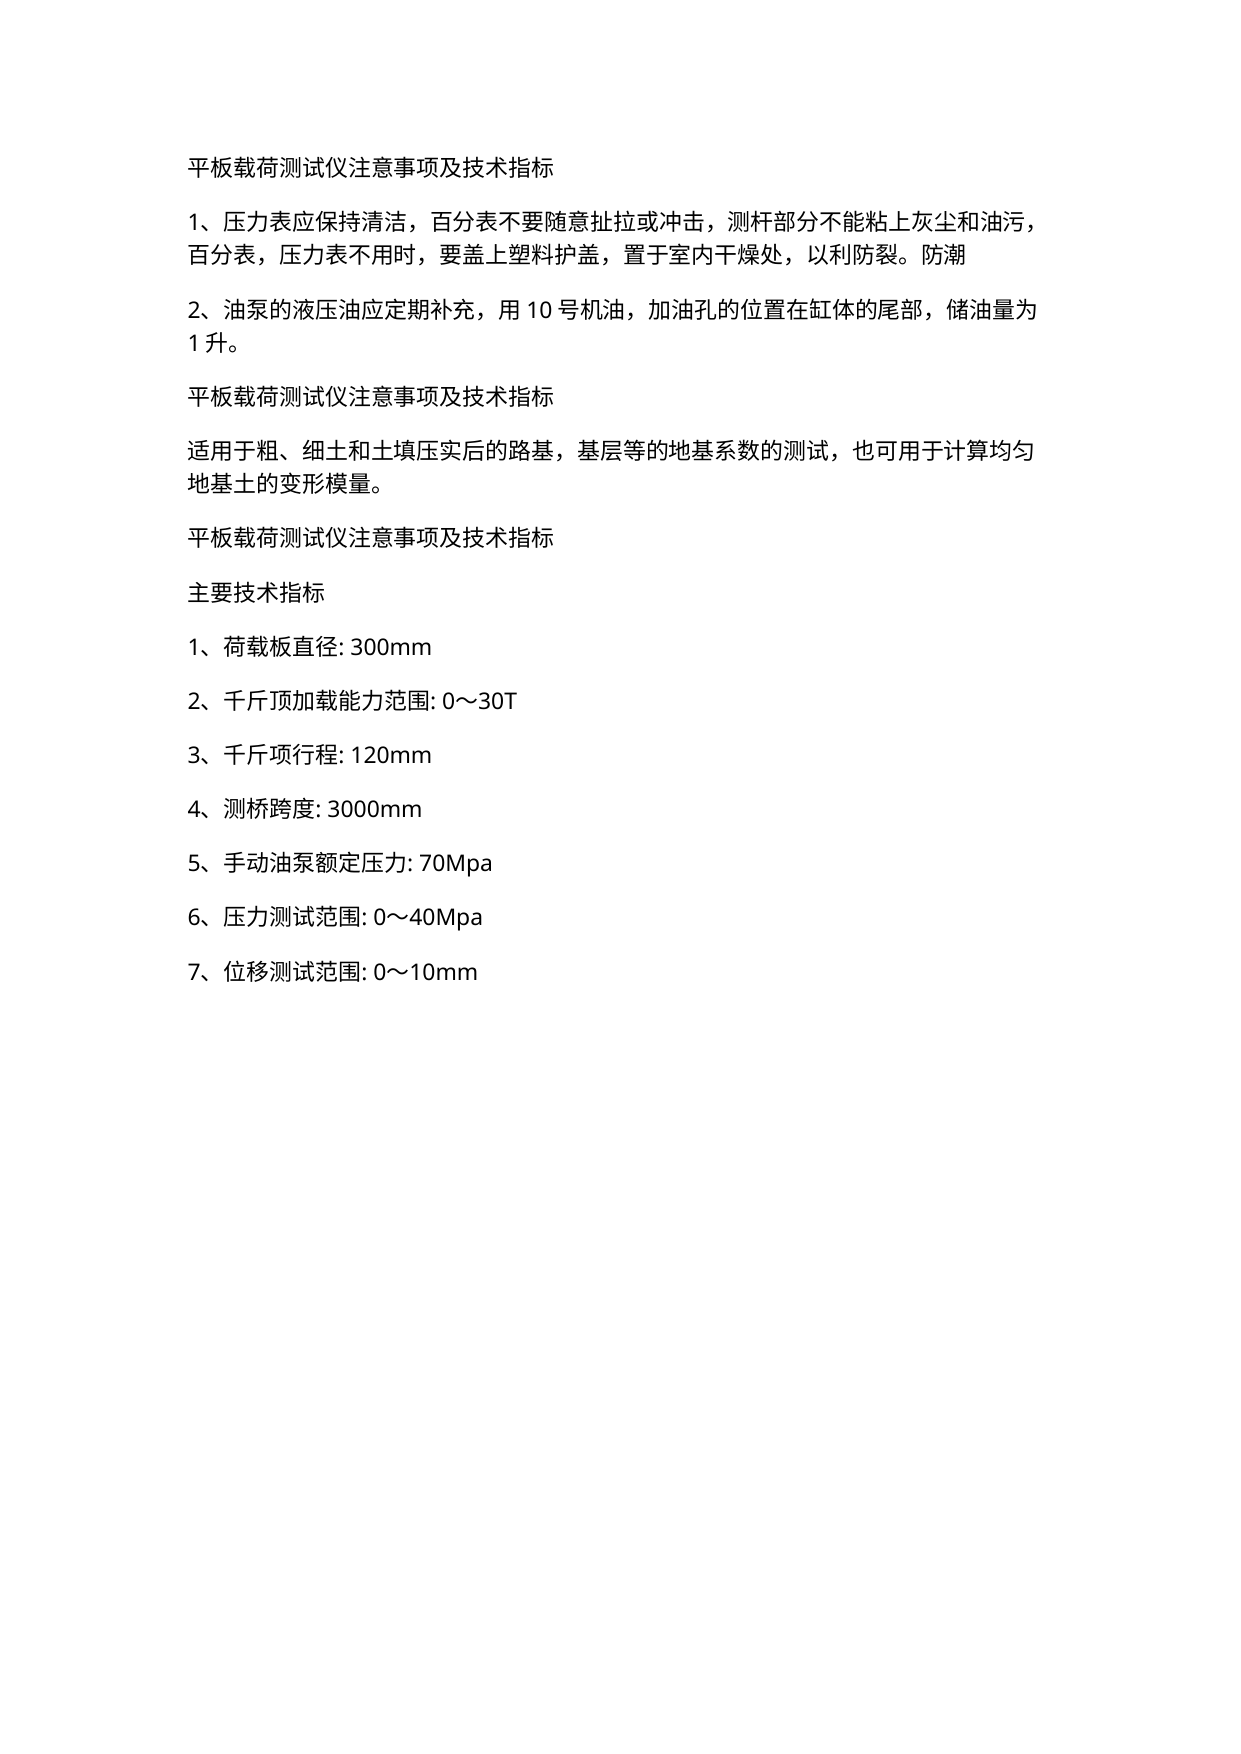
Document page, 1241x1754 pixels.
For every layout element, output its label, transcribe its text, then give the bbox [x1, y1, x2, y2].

text 2、千斤顶加载能力范围: 0～30T [187, 683, 1053, 716]
text 4、测桥跨度: 3000mm [187, 791, 1053, 824]
text 适用于粗、细土和土填压实后的路基，基层等的地基系数的测试，也可用于计算均匀地基土的变形模量。 [187, 433, 1053, 499]
text 7、位移测试范围: 0～10mm [187, 953, 1053, 987]
text 1、压力表应保持清洁，百分表不要随意扯拉或冲击，测杆部分不能粘上灰尘和油污，百分表，压力表不用时，要盖上塑料护盖，置于室内干燥处，以利防裂。防潮 [187, 204, 1053, 271]
text 主要技术指标 [187, 574, 1053, 608]
text 6、压力测试范围: 0～40Mpa [187, 899, 1053, 933]
text 平板载荷测试仪注意事项及技术指标 [187, 150, 1053, 183]
text 平板载荷测试仪注意事项及技术指标 [187, 520, 1053, 553]
text 3、千斤项行程: 120mm [187, 737, 1053, 770]
text 1、荷载板直径: 300mm [187, 628, 1053, 662]
text 平板载荷测试仪注意事项及技术指标 [187, 379, 1053, 412]
text 2、油泵的液压油应定期补充，用10号机油，加油孔的位置在缸体的尾部，储油量为1升。 [187, 291, 1053, 358]
text 5、手动油泵额定压力: 70Mpa [187, 845, 1053, 878]
